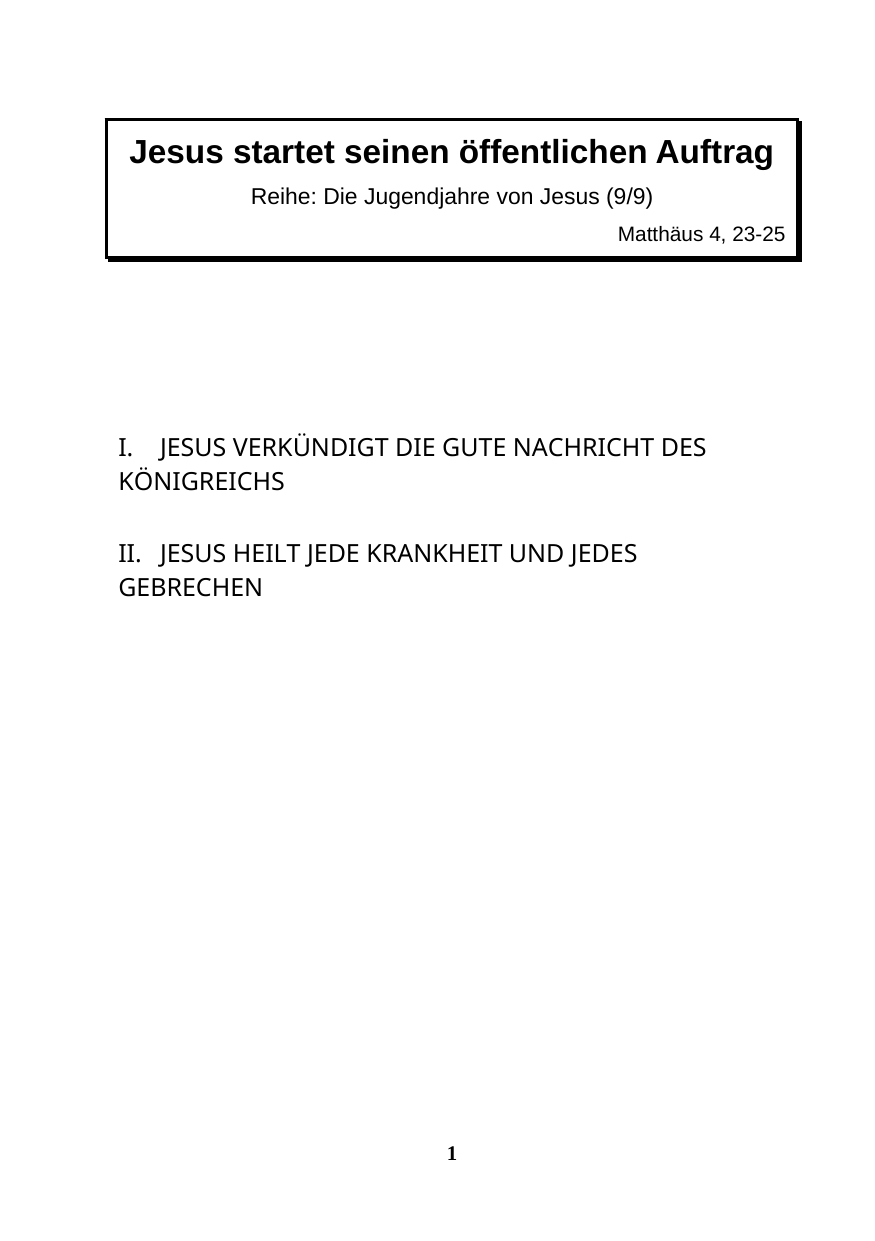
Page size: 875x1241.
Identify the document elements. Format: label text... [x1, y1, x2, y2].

text Matthäus 4, 23-25 [108, 208, 796, 256]
text Reihe: Die Jugendjahre von Jesus (9/9) [108, 169, 796, 208]
text I. Jesus verkündigt die Gute Nachricht des Königreichs [118, 430, 785, 498]
text II. Jesus heilt jede Krankheit und jedes Gebrechen [118, 536, 785, 604]
text Jesus startet seinen öffentlichen Auftrag [108, 121, 796, 169]
